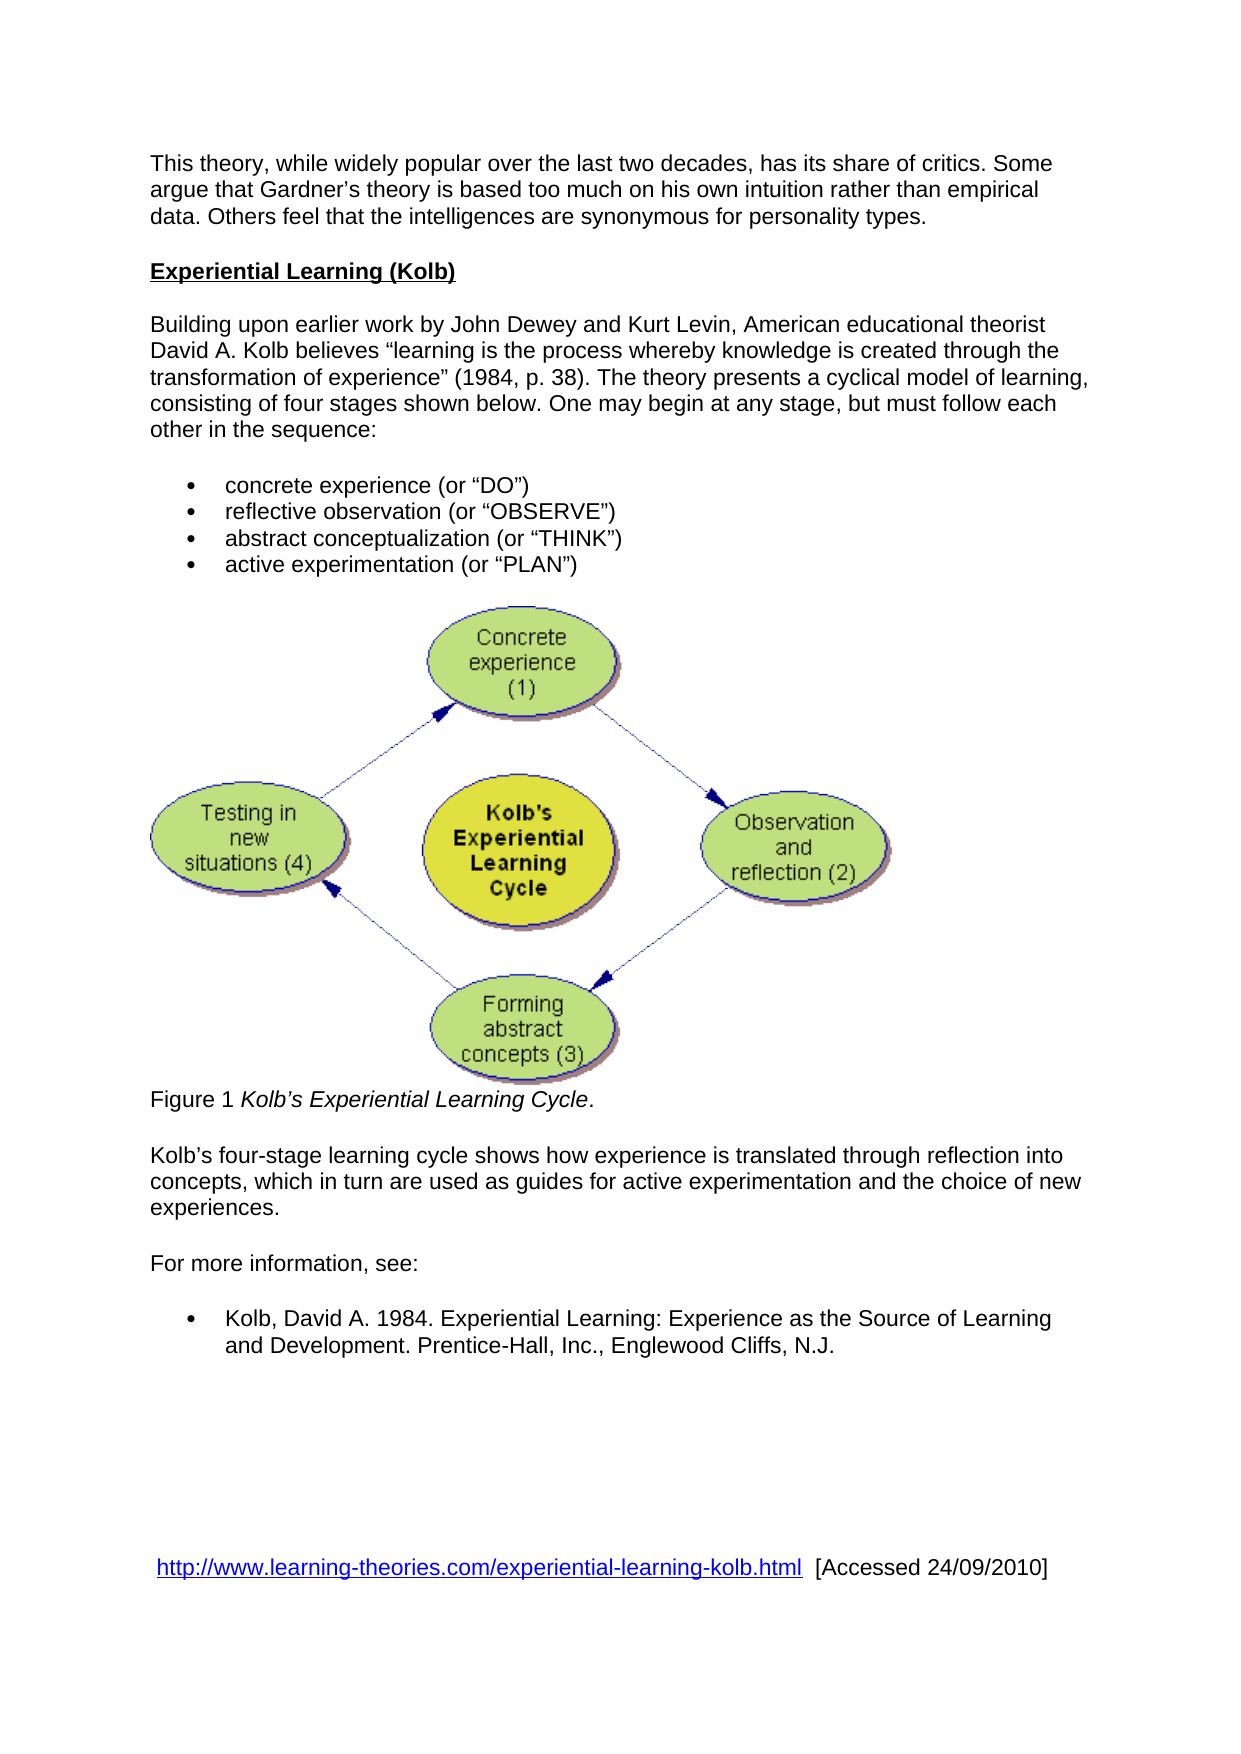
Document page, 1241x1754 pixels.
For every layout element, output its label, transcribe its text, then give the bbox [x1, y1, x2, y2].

list reflective observation (or “OBSERVE”) [187, 498, 1090, 524]
list concrete experience (or “DO”) [187, 472, 1090, 498]
list abstract conceptualization (or “THINK”) [187, 524, 1090, 551]
picture [150, 606, 894, 1087]
text This theory, while widely popular over the last two decades, has its share of critics. Some argue that Gardner’s theory is based too much on his own intuition rather than empirical data. Others feel that the intelligences are synonymous for personality types. [150, 150, 1090, 229]
text Experiential Learning (Kolb) Building upon earlier work by John Dewey and Kurt Levin, American educational theorist David A. Kolb believes “learning is the process whereby knowledge is created through the transformation of experience” (1984, p. 38). The theory presents a cyclical model of learning, consisting of four stages shown below. One may begin at any stage, but must follow each other in the sequence: [150, 258, 1090, 443]
list Kolb, David A. 1984. Experiential Learning: Experience as the Source of Learning and Development. Prentice-Hall, Inc., Englewood Cliffs, N.J. [187, 1305, 1090, 1358]
list active experimentation (or “PLAN”) [187, 551, 1090, 577]
text Kolb’s four-stage learning cycle shows how experience is translated through reflection into concepts, which in turn are used as guides for active experimentation and the choice of new experiences. [150, 1142, 1090, 1221]
text http://www.learning-theories.com/experiential-learning-kolb.html [Accessed 24/09/2010] [150, 1554, 1090, 1580]
text For more information, see: [150, 1250, 1090, 1276]
